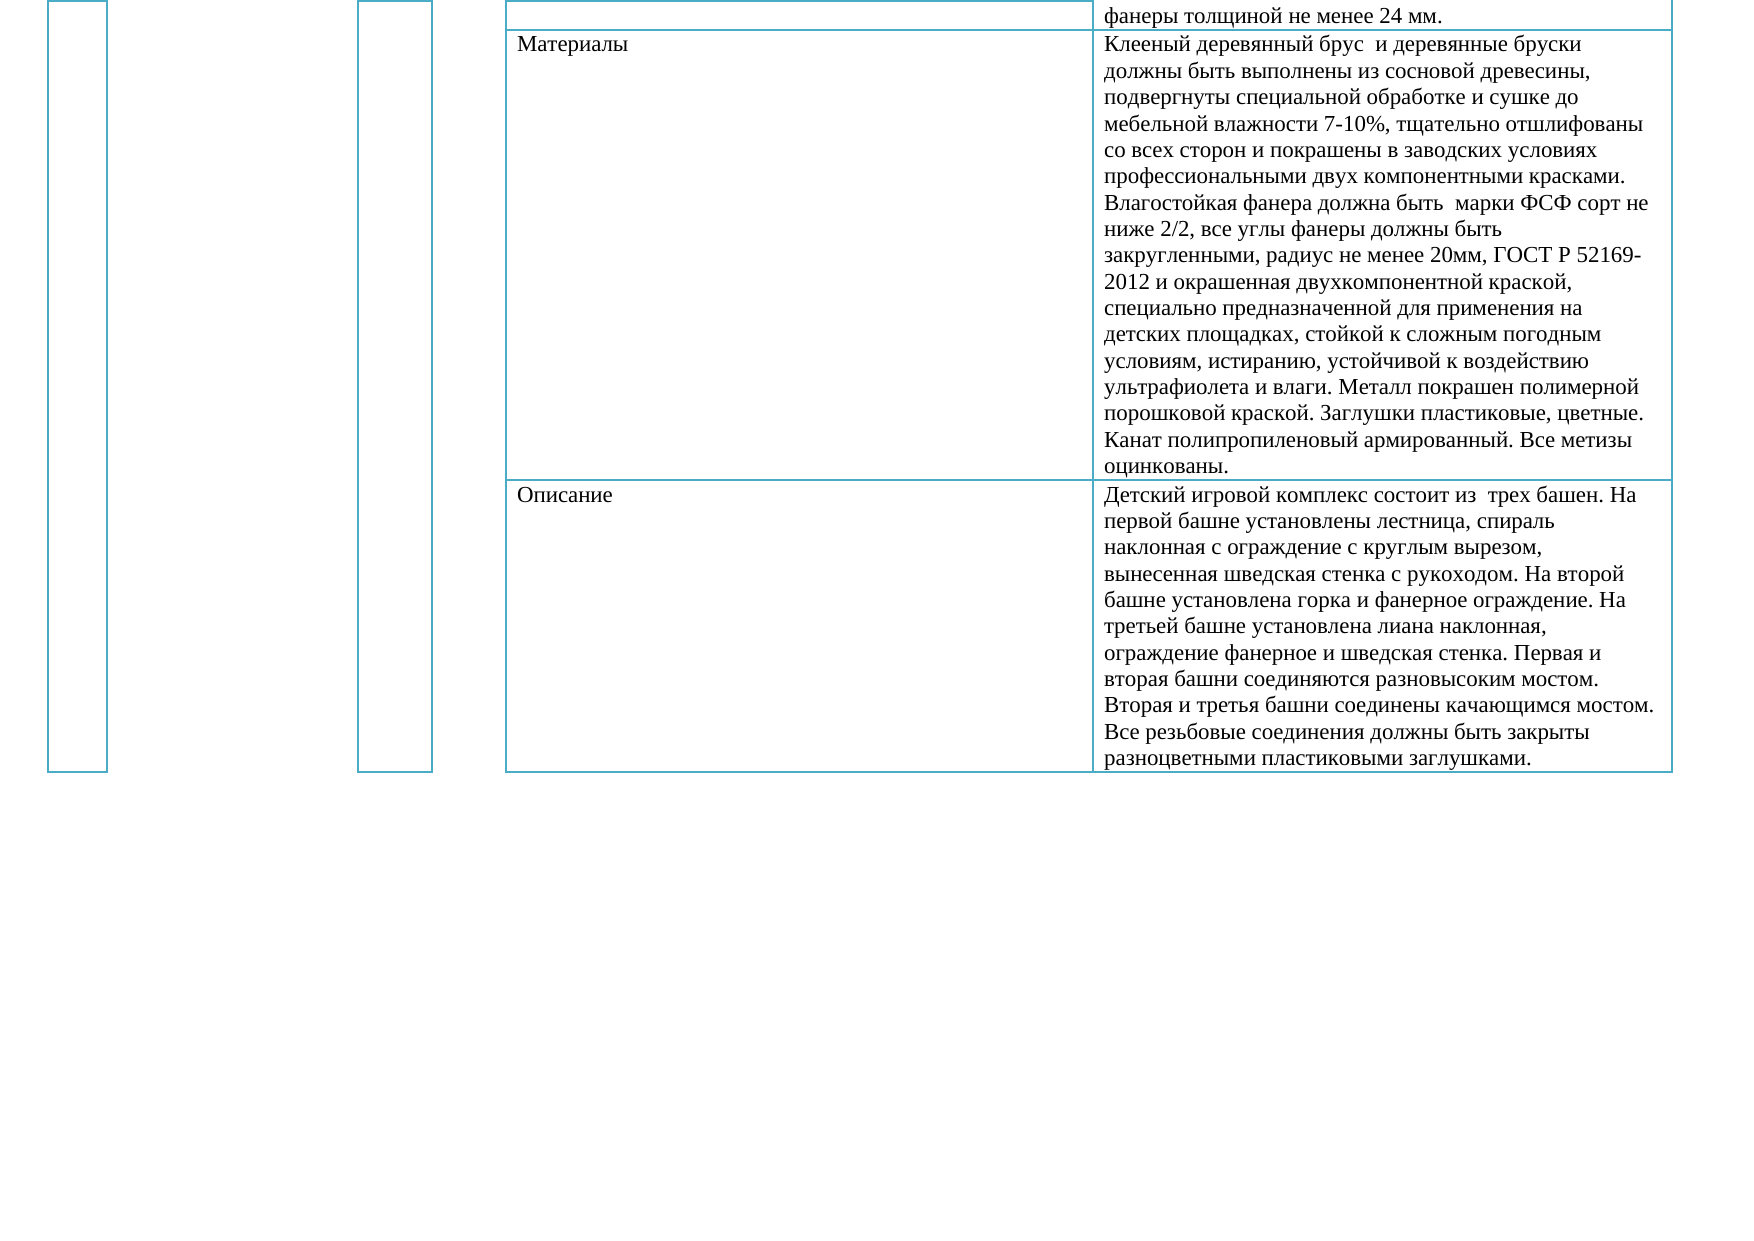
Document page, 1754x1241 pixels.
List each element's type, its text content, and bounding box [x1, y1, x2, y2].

table_cell Описание [507, 481, 1092, 771]
table_cell Детский игровой комплекс состоит из трех башен. На первой башне установлены лестница, спираль наклонная с ограждение с круглым вырезом, вынесенная шведская стенка с рукоходом. На второй башне установлена горка и фанерное ограждение. На третьей башне установлена лиана наклонная, ограждение фанерное и шведская стенка. Первая и вторая башни соединяются разновысоким мостом. Вторая и третья башни соединены качающимся мостом. Все резьбовые соединения должны быть закрыты разноцветными пластиковыми заглушками. [1094, 481, 1671, 771]
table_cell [507, 2, 1092, 28]
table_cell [1094, 0, 1671, 28]
table_cell Клееный деревянный брус и деревянные бруски должны быть выполнены из сосновой древесины, подвергнуты специальной обработке и сушке до мебельной влажности 7-10%, тщательно отшлифованы со всех сторон и покрашены в заводских условиях профессиональными двух компонентными красками. Влагостойкая фанера должна быть марки ФСФ сорт не ниже 2/2, все углы фанеры должны быть закругленными, радиус не менее 20мм, ГОСТ Р 52169-2012 и окрашенная двухкомпонентной краской, специально предназначенной для применения на детских площадках, стойкой к сложным погодным условиям, истиранию, устойчивой к воздействию ультрафиолета и влаги. Металл покрашен полимерной порошковой краской. Заглушки пластиковые, цветные. Канат полипропиленовый армированный. Все метизы оцинкованы. [1094, 31, 1671, 478]
table_cell Материалы [507, 31, 1092, 478]
